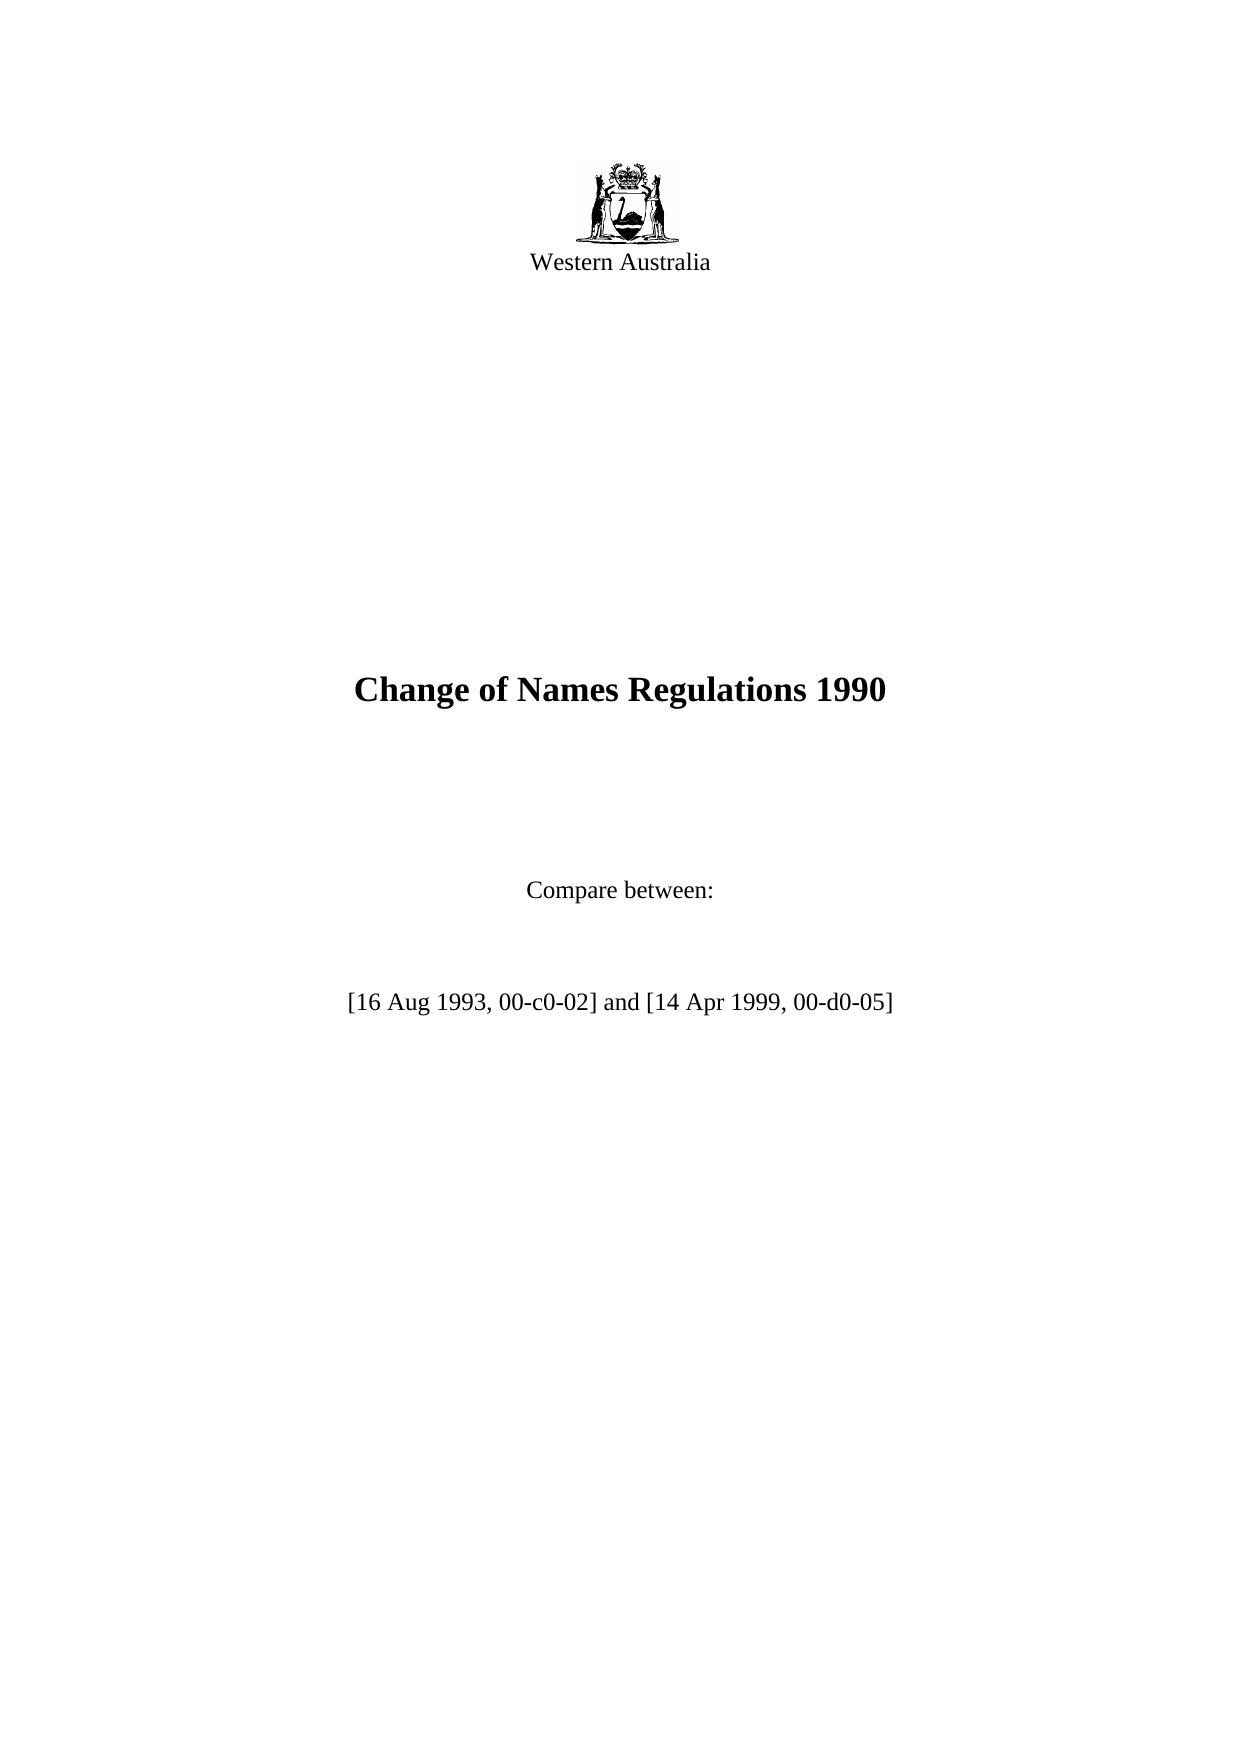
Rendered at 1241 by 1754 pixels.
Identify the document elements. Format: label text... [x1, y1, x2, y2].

picture [575, 162, 679, 246]
text Change of Names Regulations 1990 [251, 668, 990, 709]
text Western Australia [251, 247, 990, 276]
text [16 Aug 1993, 00-c0-02] and [14 Apr 1999, 00-d0-05] [251, 987, 990, 1016]
text Compare between: [251, 875, 990, 904]
